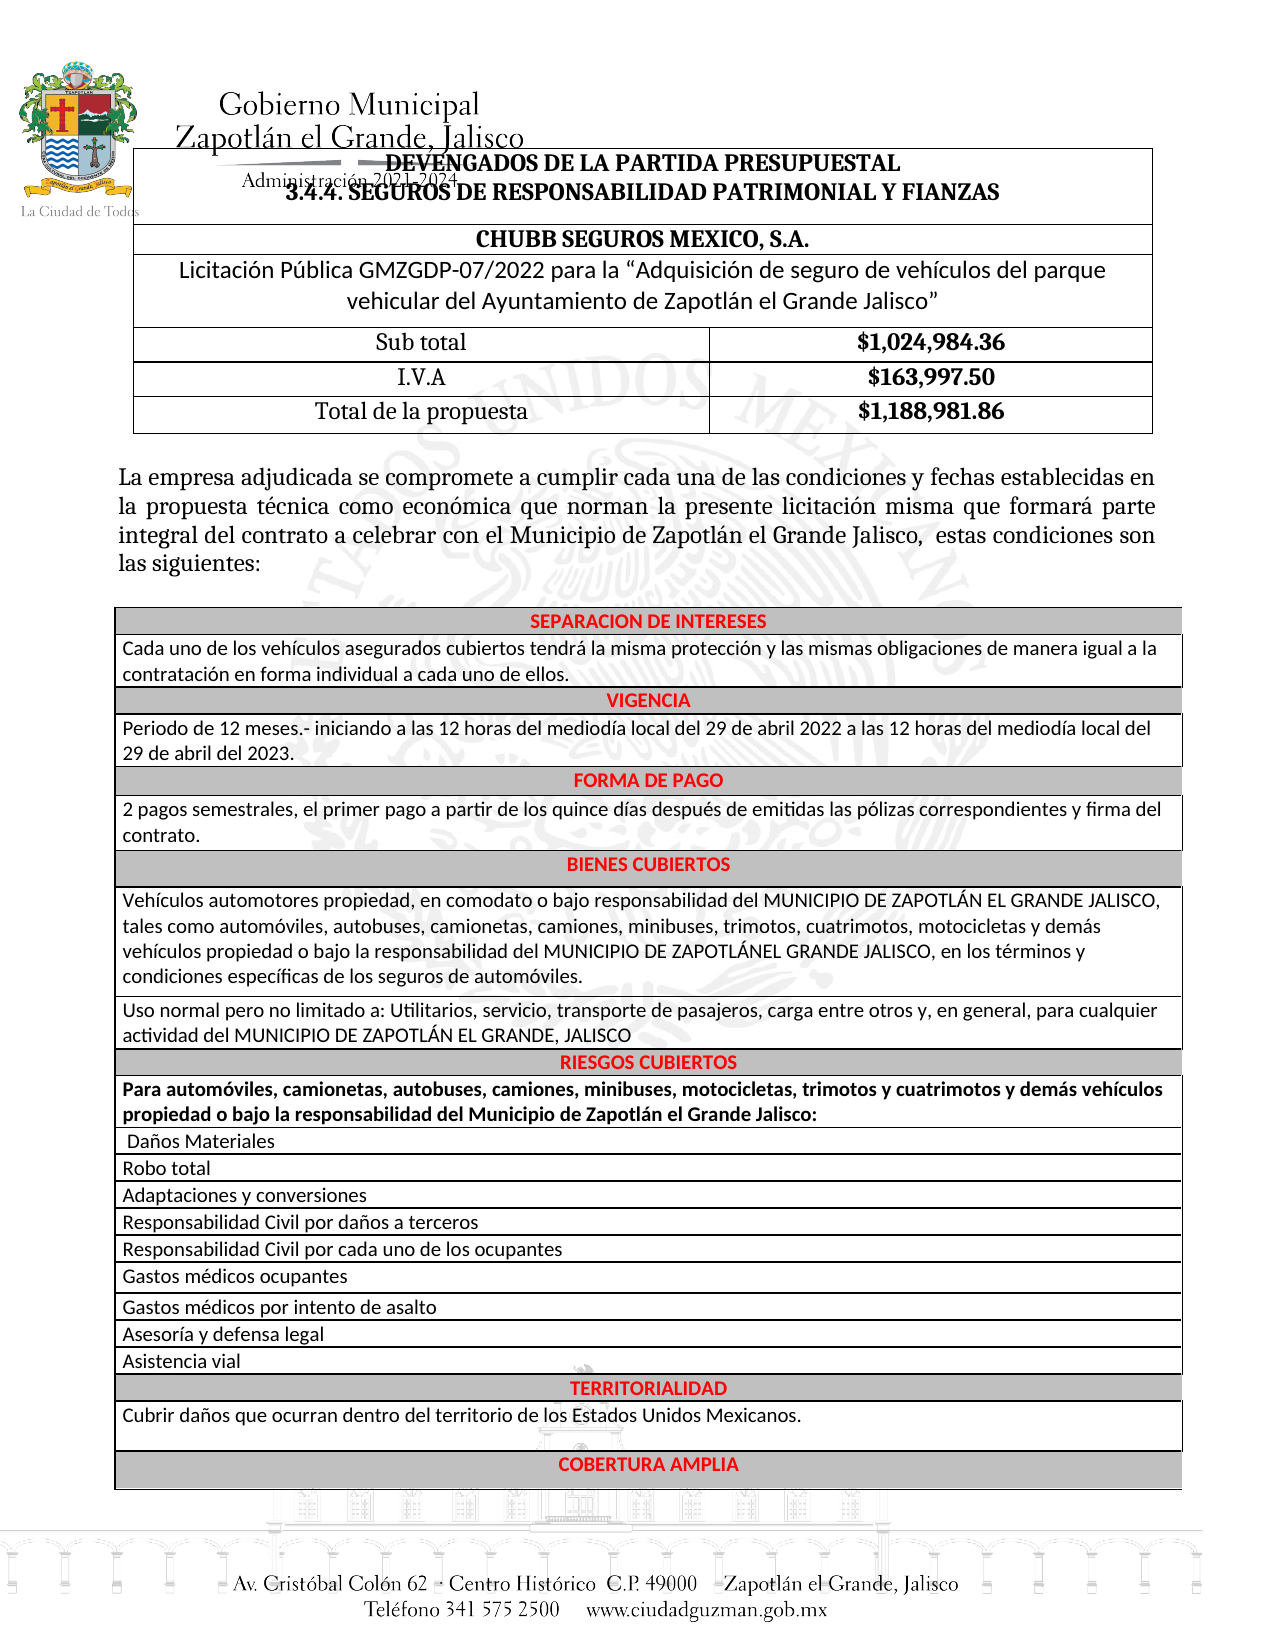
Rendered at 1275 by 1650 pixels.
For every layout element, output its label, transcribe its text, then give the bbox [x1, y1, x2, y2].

table_cell 2 pagos semestrales, el primer pago a partir de los quince días después de emitidas las pólizas correspondientes y firma del contrato. [116, 795, 1182, 850]
table_cell Cubrir daños que ocurran dentro del territorio de los Estados Unidos Mexicanos. [116, 1400, 1182, 1450]
table_cell Periodo de 12 meses.- iniciando a las 12 horas del mediodía local del 29 de abril 2022 a las 12 horas del mediodía local del 29 de abril del 2023. [116, 713, 1182, 766]
table_cell TERRITORIALIDAD [116, 1373, 1182, 1400]
table_cell Asistencia vial [116, 1346, 1182, 1373]
picture [0, 14, 1216, 1650]
table_cell Sub total [134, 328, 709, 361]
table_cell CHUBB SEGUROS MEXICO, S.A. [134, 225, 1152, 253]
table_cell Cada uno de los vehículos asegurados cubiertos tendrá la misma protección y las mismas obligaciones de manera igual a la contratación en forma individual a cada uno de ellos. [116, 634, 1182, 686]
table_cell RIESGOS CUBIERTOS [116, 1048, 1182, 1075]
table_cell Responsabilidad Civil por cada uno de los ocupantes [116, 1234, 1182, 1261]
table_cell Daños Materiales [116, 1127, 1182, 1153]
table_cell Gastos médicos por intento de asalto [116, 1292, 1182, 1319]
table_cell Responsabilidad Civil por daños a terceros [116, 1207, 1182, 1234]
table_cell Adaptaciones y conversiones [116, 1180, 1182, 1207]
text La empresa adjudicada se compromete a cumplir cada una de las condiciones y fechas establecidas en la propuesta técnica como económica que norman la presente licitación misma que formará parte integral del contrato a celebrar con el Municipio de Zapotlán el Grande Jalisco, estas condiciones son las siguientes: [118, 463, 1157, 578]
table_cell Licitación Pública GMZGDP-07/2022 para la “Adquisición de seguro de vehículos del parque vehicular del Ayuntamiento de Zapotlán el Grande Jalisco” [134, 255, 1152, 327]
table_cell $163,997.50 [710, 363, 1152, 396]
table_cell Uso normal pero no limitado a: Utilitarios, servicio, transporte de pasajeros, carga entre otros y, en general, para cualquier actividad del MUNICIPIO DE ZAPOTLÁN EL GRANDE, JALISCO [116, 996, 1182, 1048]
table_cell Gastos médicos ocupantes [116, 1261, 1182, 1292]
table_cell Vehículos automotores propiedad, en comodato o bajo responsabilidad del MUNICIPIO DE ZAPOTLÁN EL GRANDE JALISCO, tales como automóviles, autobuses, camionetas, camiones, minibuses, trimotos, cuatrimotos, motocicletas y demás vehículos propiedad o bajo la responsabilidad del MUNICIPIO DE ZAPOTLÁNEL GRANDE JALISCO, en los términos y condiciones específicas de los seguros de automóviles. [116, 886, 1182, 996]
table_cell VIGENCIA [116, 686, 1182, 713]
table_cell Total de la propuesta [134, 397, 709, 433]
table_cell I.V.A [134, 363, 709, 396]
table_cell Robo total [116, 1153, 1182, 1180]
table_cell Para automóviles, camionetas, autobuses, camiones, minibuses, motocicletas, trimotos y cuatrimotos y demás vehículos propiedad o bajo la responsabilidad del Municipio de Zapotlán el Grande Jalisco: [116, 1075, 1182, 1127]
table_cell FORMA DE PAGO [116, 766, 1182, 795]
table_cell BIENES CUBIERTOS [116, 850, 1182, 886]
table_cell $1,188,981.86 [710, 397, 1152, 433]
table_cell Asesoría y defensa legal [116, 1319, 1182, 1346]
table_header DEVENGADOS DE LA PARTIDA PRESUPUESTAL 3.4.4. SEGUROS DE RESPONSABILIDAD PATRIMONIAL Y FIANZAS [134, 149, 1152, 224]
table_cell COBERTURA AMPLIA [116, 1450, 1182, 1488]
table_header SEPARACION DE INTERESES [116, 608, 1182, 634]
table_cell $1,024,984.36 [710, 328, 1152, 361]
